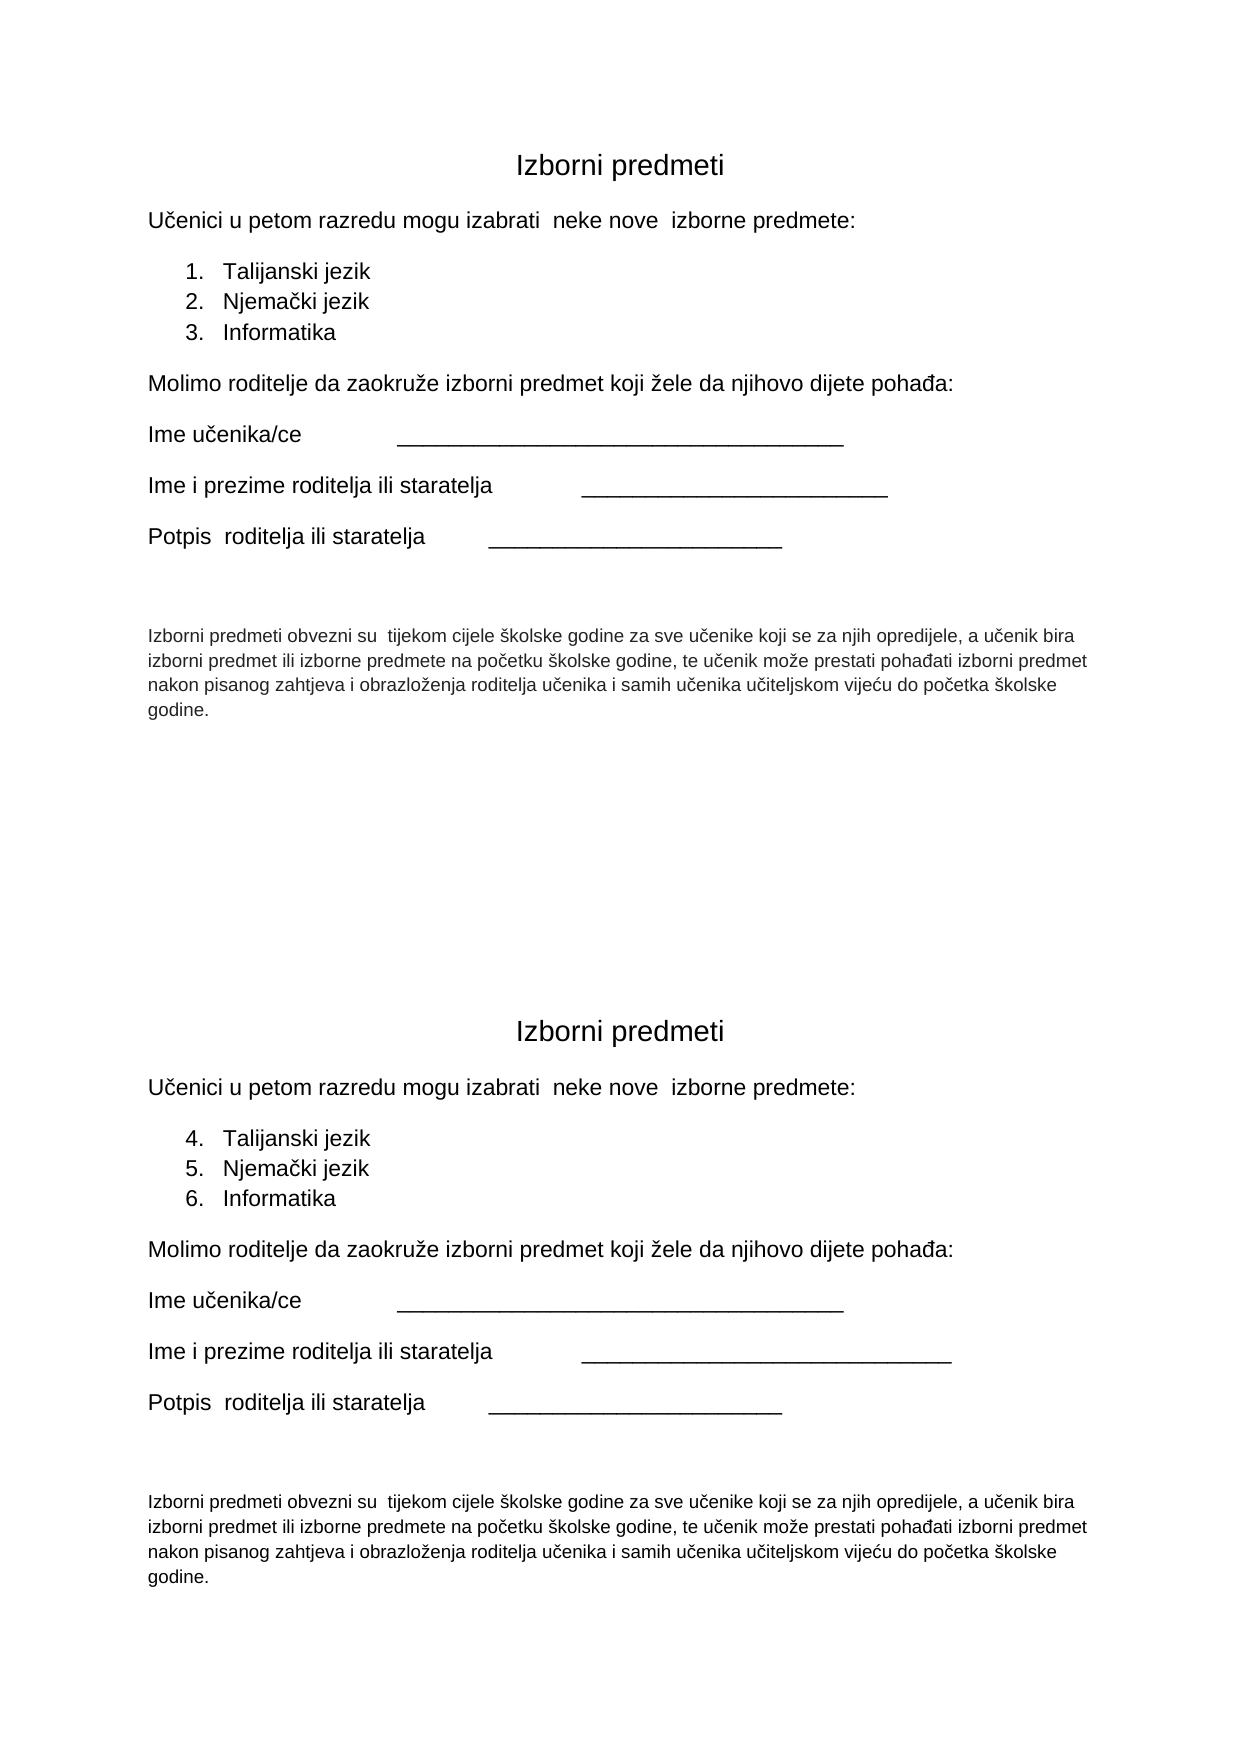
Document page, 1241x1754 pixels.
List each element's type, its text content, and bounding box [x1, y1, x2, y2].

list Njemački jezik [185, 288, 1093, 314]
text Izborni predmeti obvezni su tijekom cijele školske godine za sve učenike koji se za njih opredijele, a učenik bira izborni predmet ili izborne predmete na početku školske godine, te učenik može prestati pohađati izborni predmet nakon pisanog zahtjeva i obrazloženja roditelja učenika i samih učenika učiteljskom vijeću do početka školske godine. [148, 1491, 1093, 1587]
text Ime učenika/ce ___________________________________ [148, 421, 1093, 447]
list Informatika [185, 1185, 1093, 1211]
text Izborni predmeti [148, 148, 1093, 181]
text Ime učenika/ce ___________________________________ [148, 1287, 1093, 1313]
text Molimo roditelje da zaokruže izborni predmet koji žele da njihovo dijete pohađa: [148, 1236, 1093, 1262]
list Talijanski jezik [185, 1124, 1093, 1151]
text Potpis roditelja ili staratelja _______________________ [148, 1389, 1093, 1415]
list Talijanski jezik [185, 258, 1093, 284]
list Informatika [185, 318, 1093, 345]
text Izborni predmeti [148, 1014, 1093, 1048]
text Izborni predmeti obvezni su tijekom cijele školske godine za sve učenike koji se za njih opredijele, a učenik bira izborni predmet ili izborne predmete na početku školske godine, te učenik može prestati pohađati izborni predmet nakon pisanog zahtjeva i obrazloženja roditelja učenika i samih učenika učiteljskom vijeću do početka školske godine. [148, 625, 1093, 721]
text Učenici u petom razredu mogu izabrati neke nove izborne predmete: [148, 207, 1093, 233]
text Učenici u petom razredu mogu izabrati neke nove izborne predmete: [148, 1073, 1093, 1100]
list Njemački jezik [185, 1155, 1093, 1181]
text Ime i prezime roditelja ili staratelja _____________________________ [148, 1338, 1093, 1364]
text Potpis roditelja ili staratelja _______________________ [148, 523, 1093, 549]
text Ime i prezime roditelja ili staratelja ________________________ [148, 472, 1093, 498]
text Molimo roditelje da zaokruže izborni predmet koji žele da njihovo dijete pohađa: [148, 369, 1093, 396]
